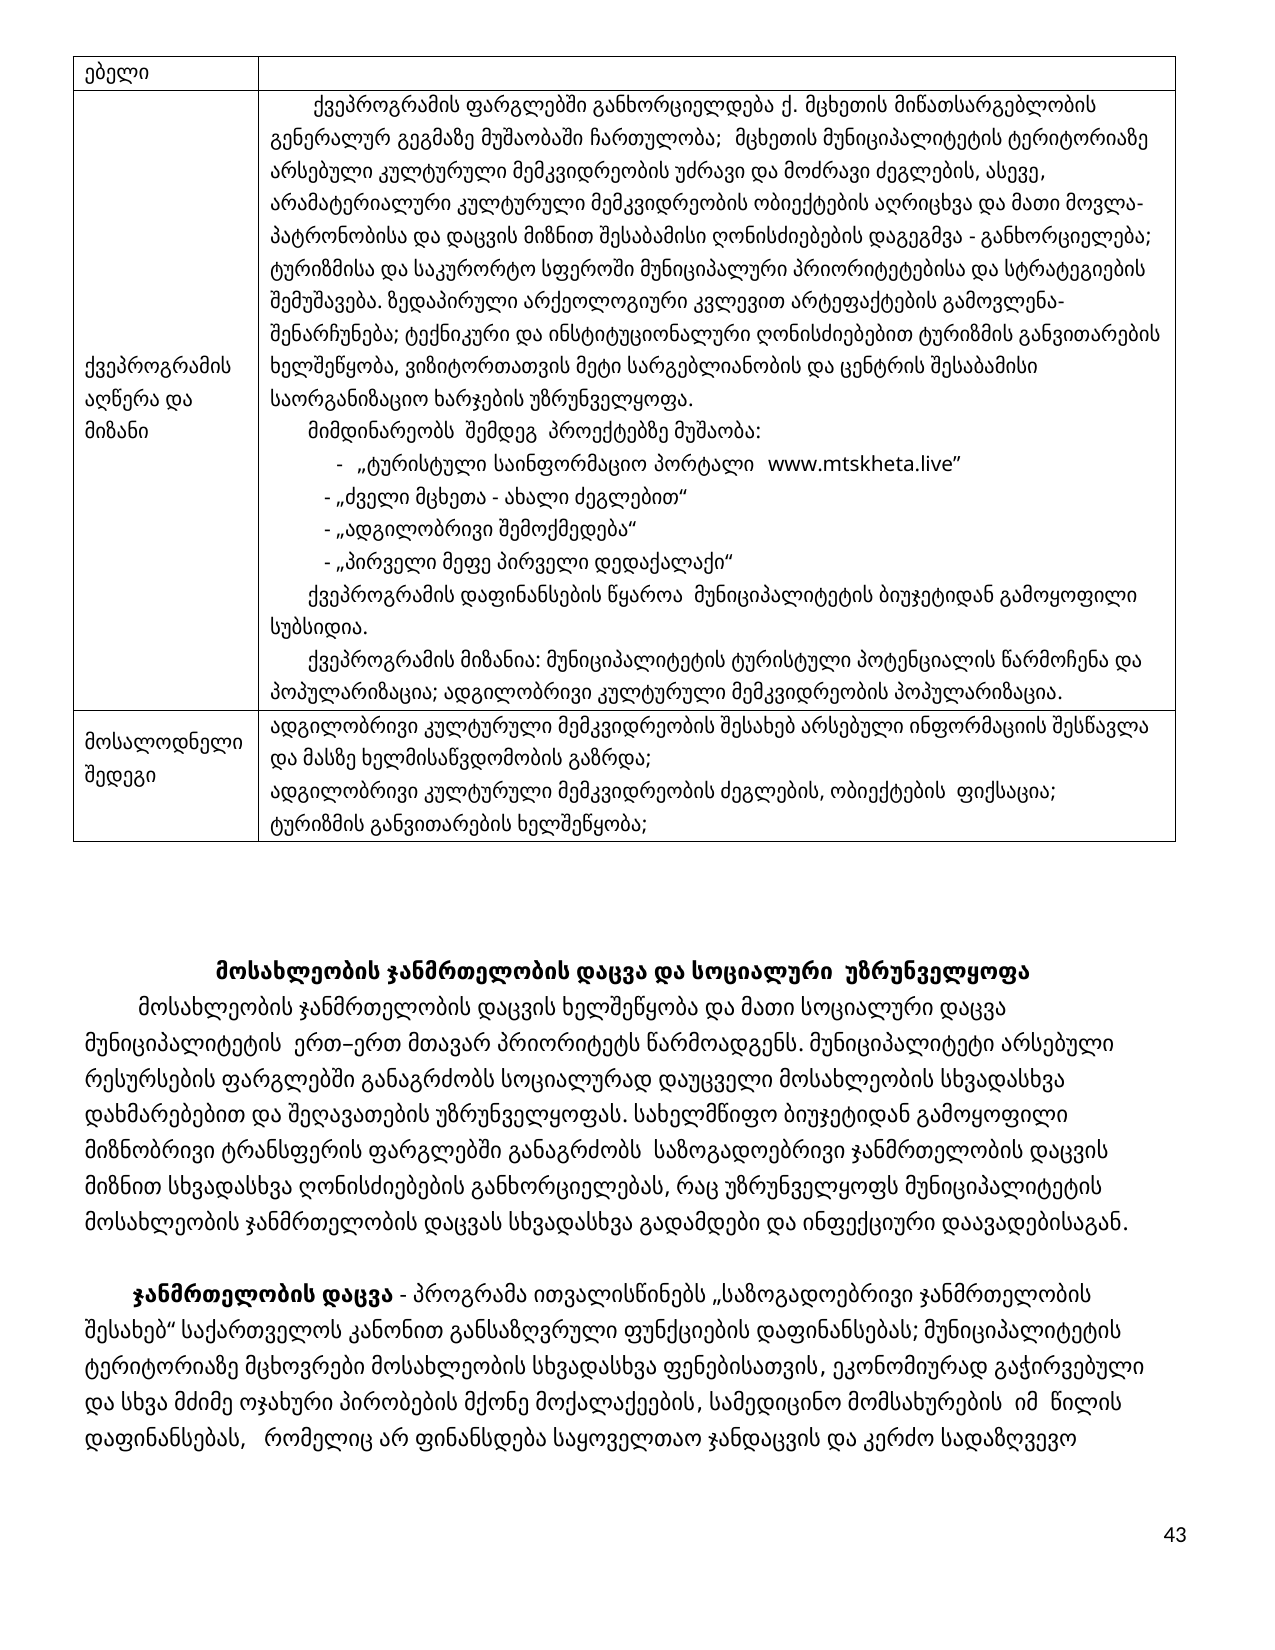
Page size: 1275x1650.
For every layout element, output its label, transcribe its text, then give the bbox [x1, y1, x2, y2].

table_cell ქვეპროგრამის ფარგლებში განხორციელდება ქ. მცხეთის მიწათსარგებლობის გენერალურ გეგმაზე მუშაობაში ჩართულობა; მცხეთის მუნიციპალიტეტის ტერიტორიაზე არსებული კულტურული მემკვიდრეობის უძრავი და მოძრავი ძეგლების, ასევე, არამატერიალური კულტურული მემკვიდრეობის ობიექტების აღრიცხვა და მათი მოვლა-პატრონობისა და დაცვის მიზნით შესაბამისი ღონისძიებების დაგეგმვა - განხორციელება; ტურიზმისა და საკურორტო სფეროში მუნიციპალური პრიორიტეტებისა და სტრატეგიების შემუშავება. ზედაპირული არქეოლოგიური კვლევით არტეფაქტების გამოვლენა-შენარჩუნება; ტექნიკური და ინსტიტუციონალური ღონისძიებებით ტურიზმის განვითარების ხელშეწყობა, ვიზიტორთათვის მეტი სარგებლიანობის და ცენტრის შესაბამისი საორგანიზაციო ხარჯების უზრუნველყოფა. მიმდინარეობს შემდეგ პროექტებზე მუშაობა: - „ტურისტული საინფორმაციო პორტალი www.mtskheta.live” - „ძველი მცხეთა - ახალი ძეგლებით“ - „ადგილობრივი შემოქმედება“ - „პირველი მეფე პირველი დედაქალაქი“ ქვეპროგრამის დაფინანსების წყაროა მუნიციპალიტეტის ბიუჯეტიდან გამოყოფილი სუბსიდია. ქვეპროგრამის მიზანია: მუნიციპალიტეტის ტურისტული პოტენციალის წარმოჩენა და პოპულარიზაცია; ადგილობრივი კულტურული მემკვიდრეობის პოპულარიზაცია. [259, 91, 1175, 710]
text მოსახლეობის ჯანმრთელობის დაცვა და სოციალური უზრუნველყოფა [84, 955, 1186, 986]
text მოსახლეობის ჯანმრთელობის დაცვის ხელშეწყობა და მათი სოციალური დაცვა მუნიციპალიტეტის ერთ–ერთ მთავარ პრიორიტეტს წარმოადგენს. მუნიციპალიტეტი არსებული რესურსების ფარგლებში განაგრძობს სოციალურად დაუცველი მოსახლეობის სხვადასხვა დახმარებებით და შეღავათების უზრუნველყოფას. სახელმწიფო ბიუჯეტიდან გამოყოფილი მიზნობრივი ტრანსფერის ფარგლებში განაგრძობს საზოგადოებრივი ჯანმრთელობის დაცვის მიზნით სხვადასხვა ღონისძიებების განხორციელებას, რაც უზრუნველყოფს მუნიციპალიტეტის მოსახლეობის ჯანმრთელობის დაცვას სხვადასხვა გადამდები და ინფექციური დაავადებისაგან. [84, 991, 1186, 1237]
table_cell მოსალოდნელი შედეგი [74, 711, 258, 841]
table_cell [259, 57, 1175, 89]
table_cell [74, 57, 258, 89]
table_cell ქვეპროგრამის აღწერა და მიზანი [74, 91, 258, 710]
table_cell ადგილობრივი კულტურული მემკვიდრეობის შესახებ არსებული ინფორმაციის შესწავლა და მასზე ხელმისაწვდომობის გაზრდა; ადგილობრივი კულტურული მემკვიდრეობის ძეგლების, ობიექტების ფიქსაცია; ტურიზმის განვითარების ხელშეწყობა; [259, 711, 1175, 841]
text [84, 1278, 1186, 1453]
